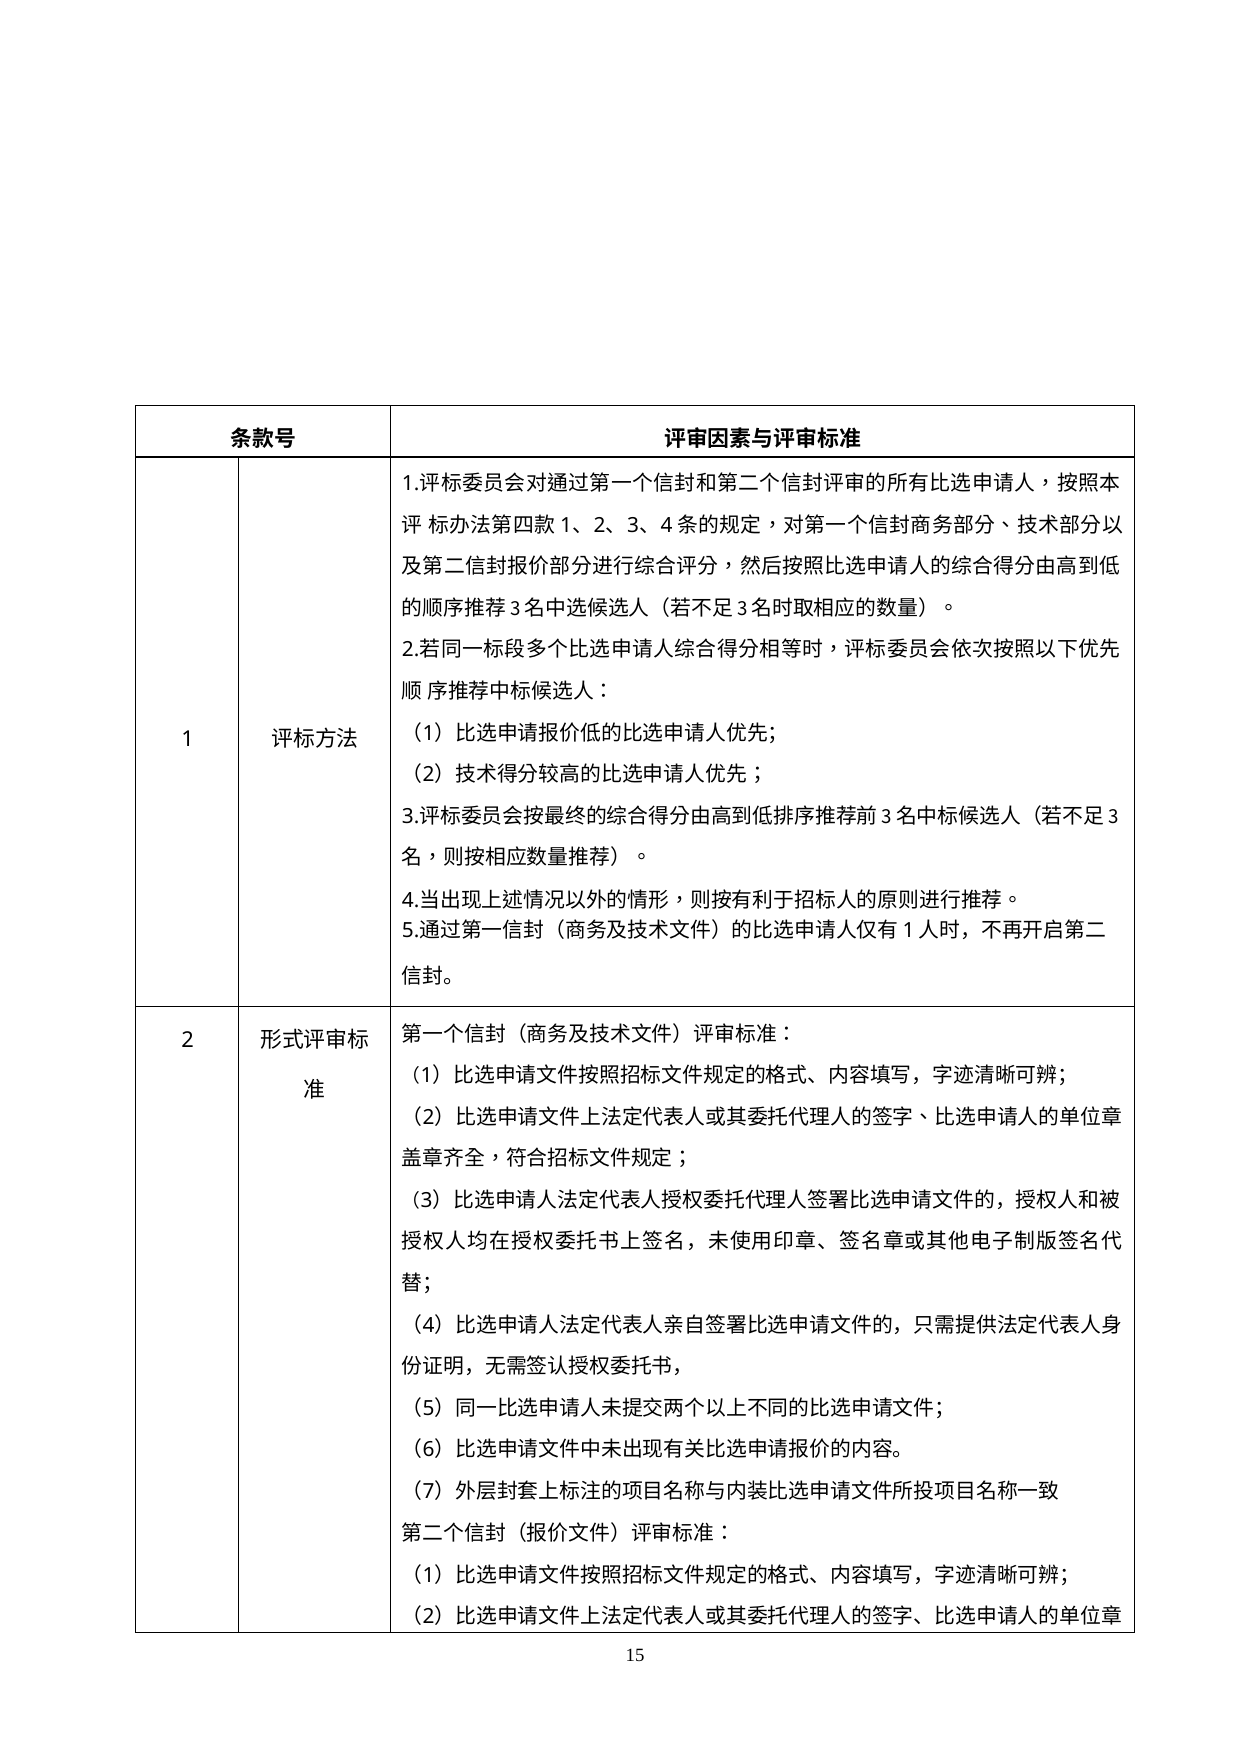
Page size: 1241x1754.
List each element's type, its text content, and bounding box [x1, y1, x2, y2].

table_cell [391, 1007, 1134, 1632]
table_cell 2 [136, 1007, 238, 1632]
table_header 条款号 [136, 406, 390, 456]
table_cell 评标方法 [239, 458, 390, 1006]
table_cell 1 [136, 458, 238, 1006]
table_cell 1.评标委员会对通过第一个信封和第二个信封评审的所有比选申请人，按照本评 标办法第四款1、2、3、4条的规定，对第一个信封商务部分、技术部分以及第二信封报价部分进行综合评分，然后按照比选申请人的综合得分由高到低的顺序推荐3 名中选候选人（若不足3名时取相应的数量）。 2.若同一标段多个比选申请人综合得分相等时，评标委员会依次按照以下优先顺 序推荐中标候选人： （1）比选申请报价低的比选申请人优先； （2）技术得分较高的比选申请人优先； 3.评标委员会按最终的综合得分由高到低排序推荐前3名中标候选人（若不足3 名，则按相应数量推荐）。 4.当出现上述情况以外的情形，则按有利于招标人的原则进行推荐。 5.通过第一信封（商务及技术文件）的比选申请人仅有1人时，不再开启第二信封。 [391, 458, 1134, 1006]
table_header 评审因素与评审标准 [391, 406, 1134, 456]
table_cell 形式评审标准 [239, 1007, 390, 1632]
